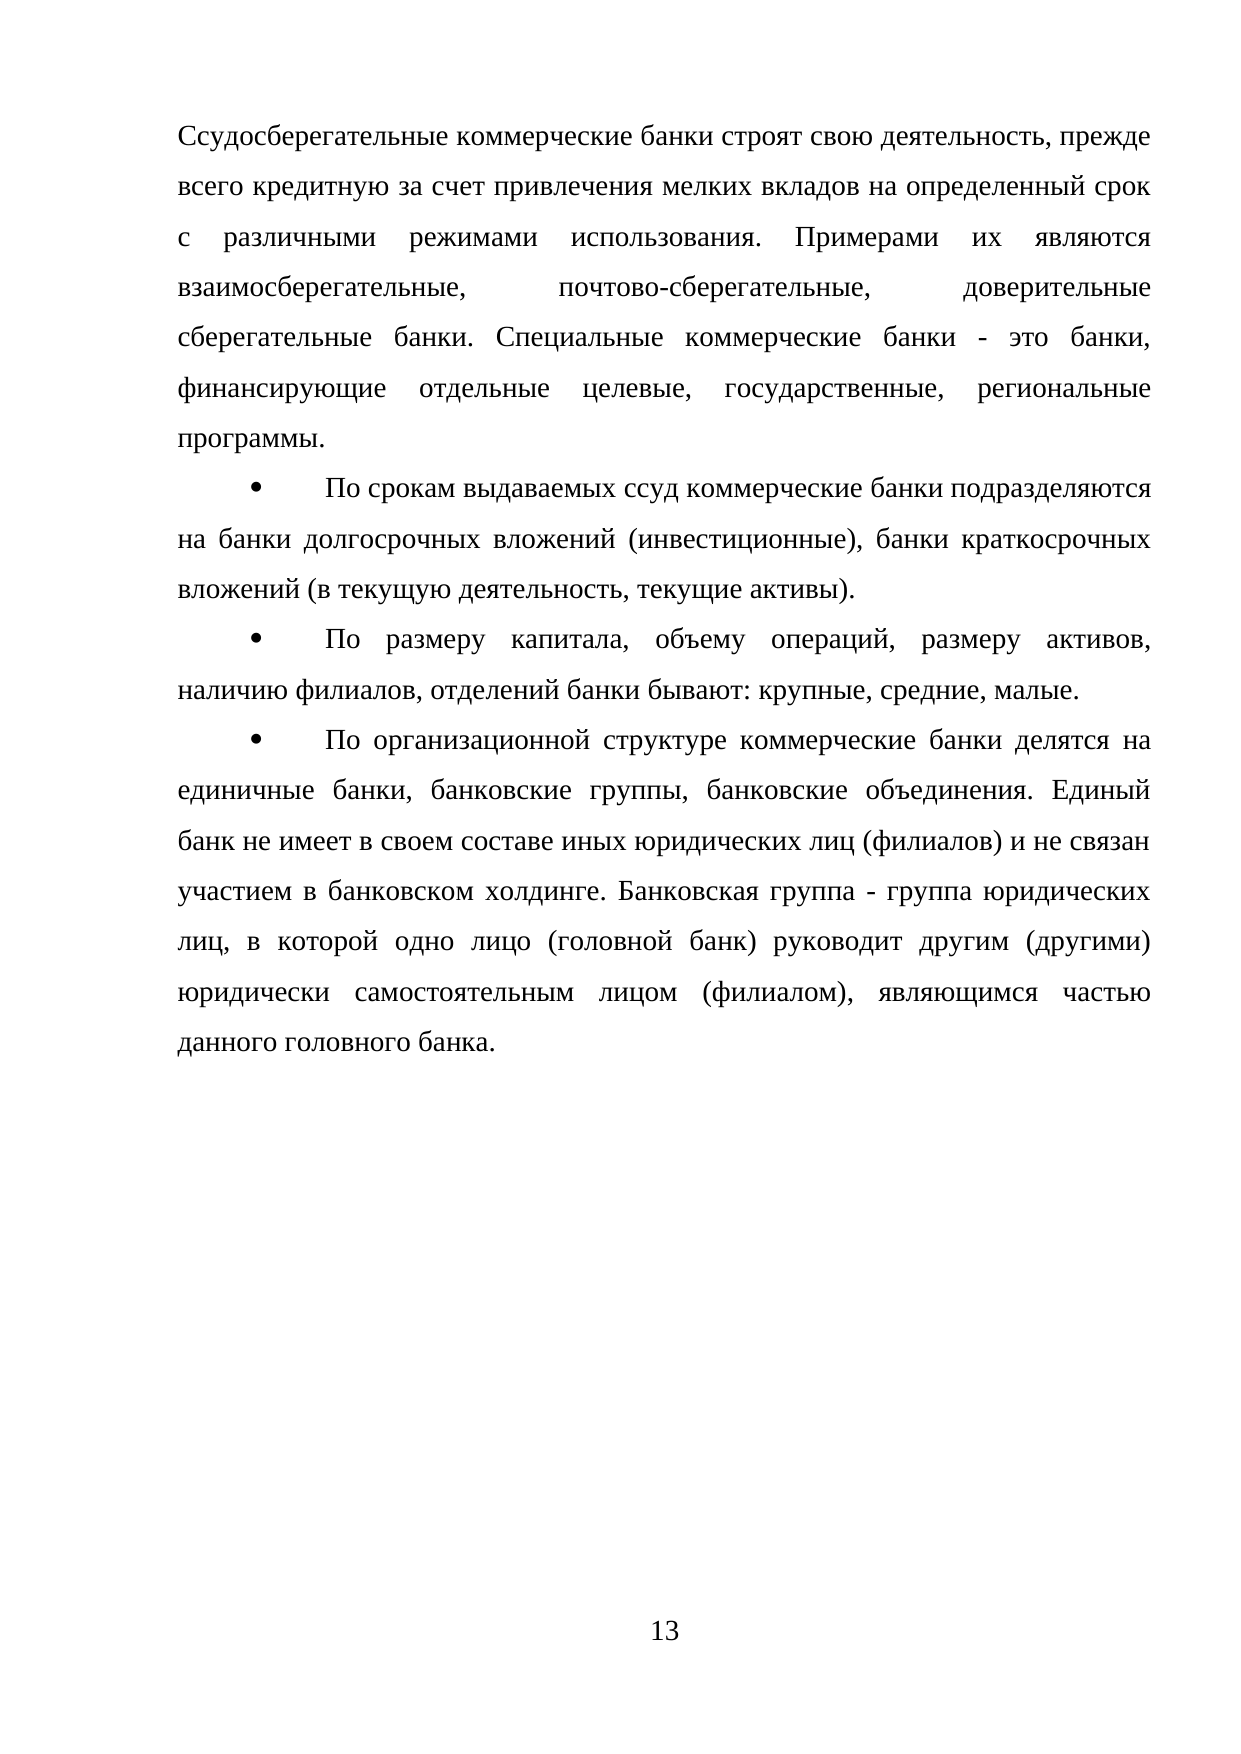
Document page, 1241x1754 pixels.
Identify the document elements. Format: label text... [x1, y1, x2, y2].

list По срокам выдаваемых ссуд коммерческие банки подразделяются на банки долгосрочных вложений (инвестиционные), банки краткосрочных вложений (в текущую деятельность, текущие активы). [177, 470, 1152, 604]
list По размеру капитала, объему операций, размеру активов, наличию филиалов, отделений банки бывают: крупные, средние, малые. [177, 621, 1152, 705]
list По организационной структуре коммерческие банки делятся на единичные банки, банковские группы, банковские объединения. Единый банк не имеет в своем составе иных юридических лиц (филиалов) и не связан участием в банковском холдинге. Банковская группа - группа юридических лиц, в которой одно лицо (головной банк) руководит другим (другими) юридически самостоятельным лицом (филиалом), являющимся частью данного головного банка. [177, 722, 1152, 1058]
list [177, 118, 1152, 453]
